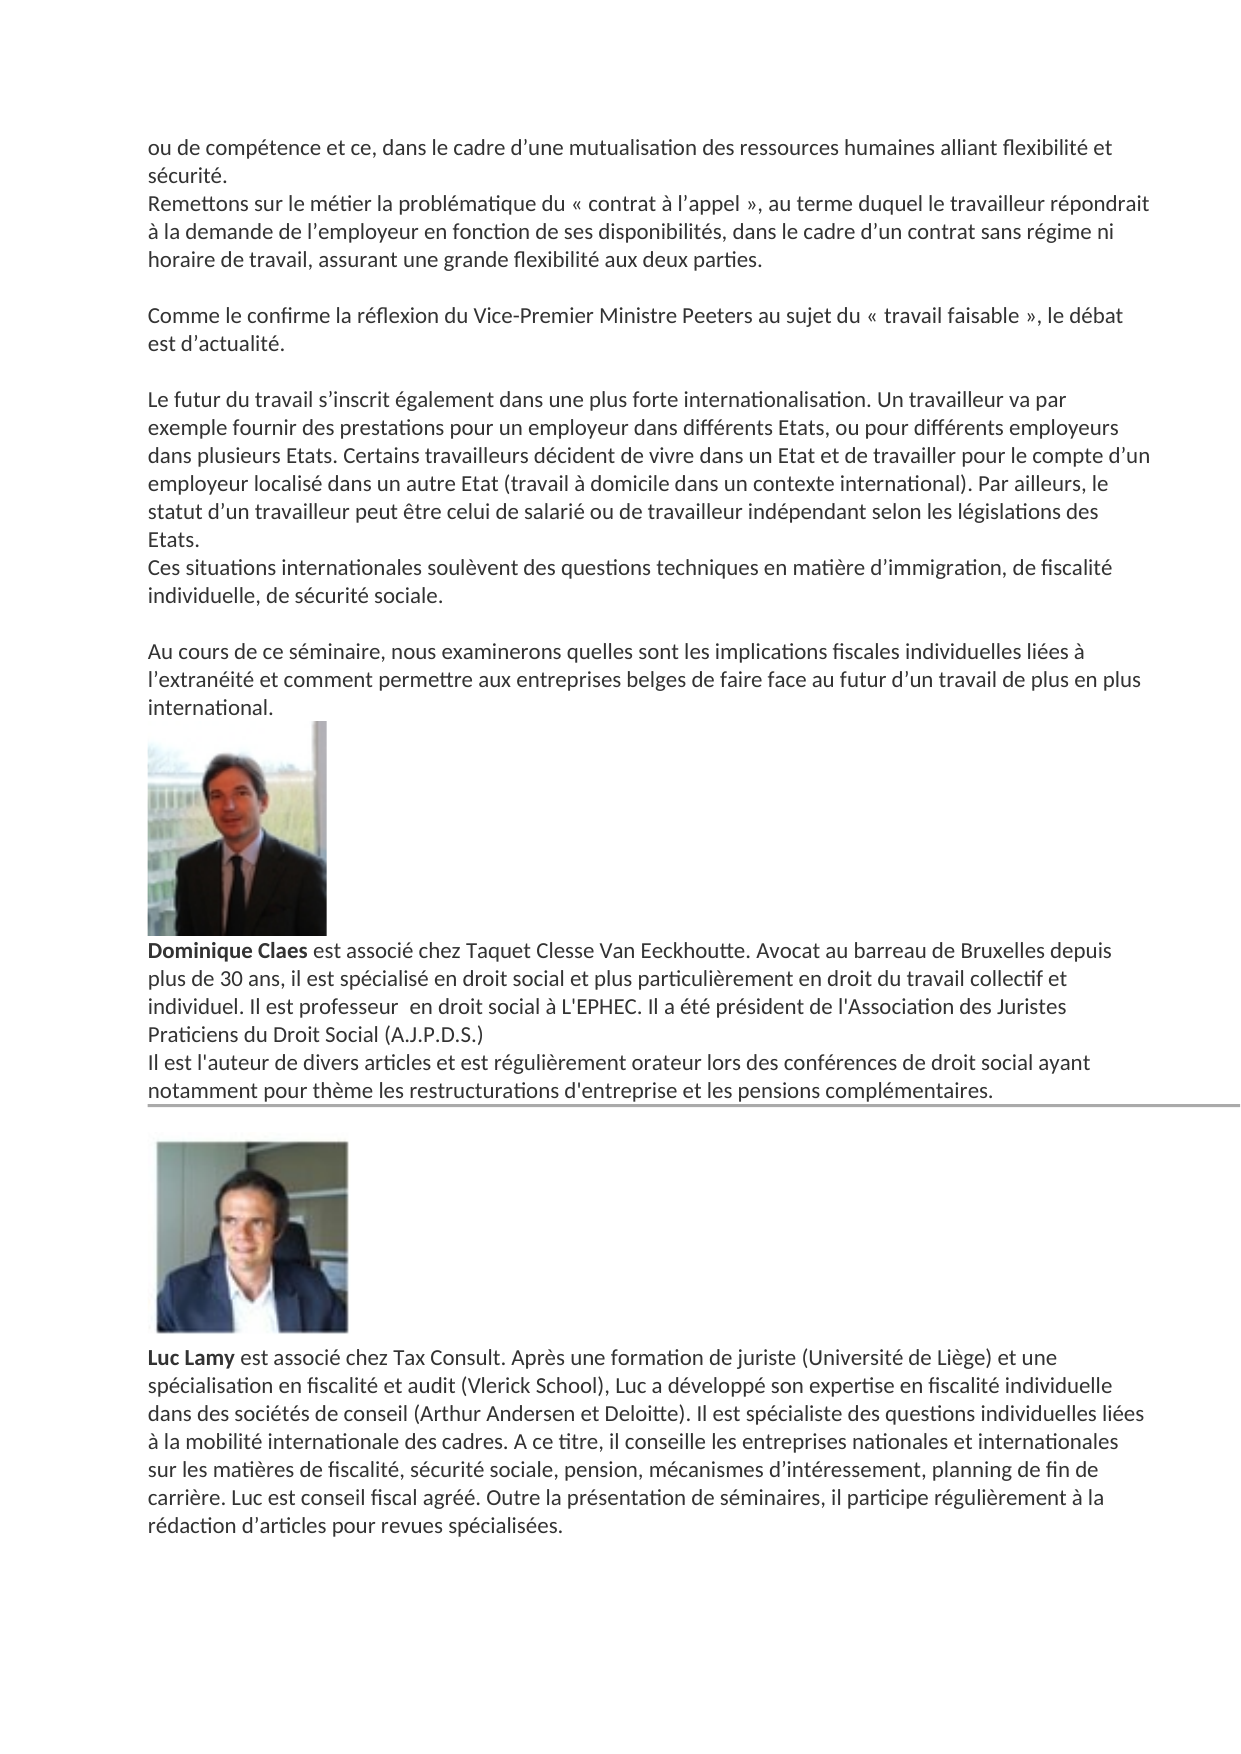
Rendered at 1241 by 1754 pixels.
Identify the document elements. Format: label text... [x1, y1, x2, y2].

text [148, 133, 1152, 721]
picture [147, 721, 327, 936]
picture [147, 1132, 358, 1344]
text Luc Lamy est associé chez Tax Consult. Après une formation de juriste (Université de Liège) et une spécialisation en fiscalité et audit (Vlerick School), Luc a développé son expertise en fiscalité individuelle dans des sociétés de conseil (Arthur Andersen et Deloitte). Il est spécialiste des questions individuelles liées à la mobilité internationale des cadres. A ce titre, il conseille les entreprises nationales et internationales sur les matières de fiscalité, sécurité sociale, pension, mécanismes d’intéressement, planning de fin de carrière. Luc est conseil fiscal agréé. Outre la présentation de séminaires, il participe régulièrement à la rédaction d’articles pour revues spécialisées. [148, 1343, 1152, 1539]
text Dominique Claes est associé chez Taquet Clesse Van Eeckhoutte. Avocat au barreau de Bruxelles depuis plus de 30 ans, il est spécialisé en droit social et plus particulièrement en droit du travail collectif et individuel. Il est professeur en droit social à L'EPHEC. Il a été président de l'Association des Juristes Praticiens du Droit Social (A.J.P.D.S.) Il est l'auteur de divers articles et est régulièrement orateur lors des conférences de droit social ayant notamment pour thème les restructurations d'entreprise et les pensions complémentaires. [148, 936, 1152, 1104]
